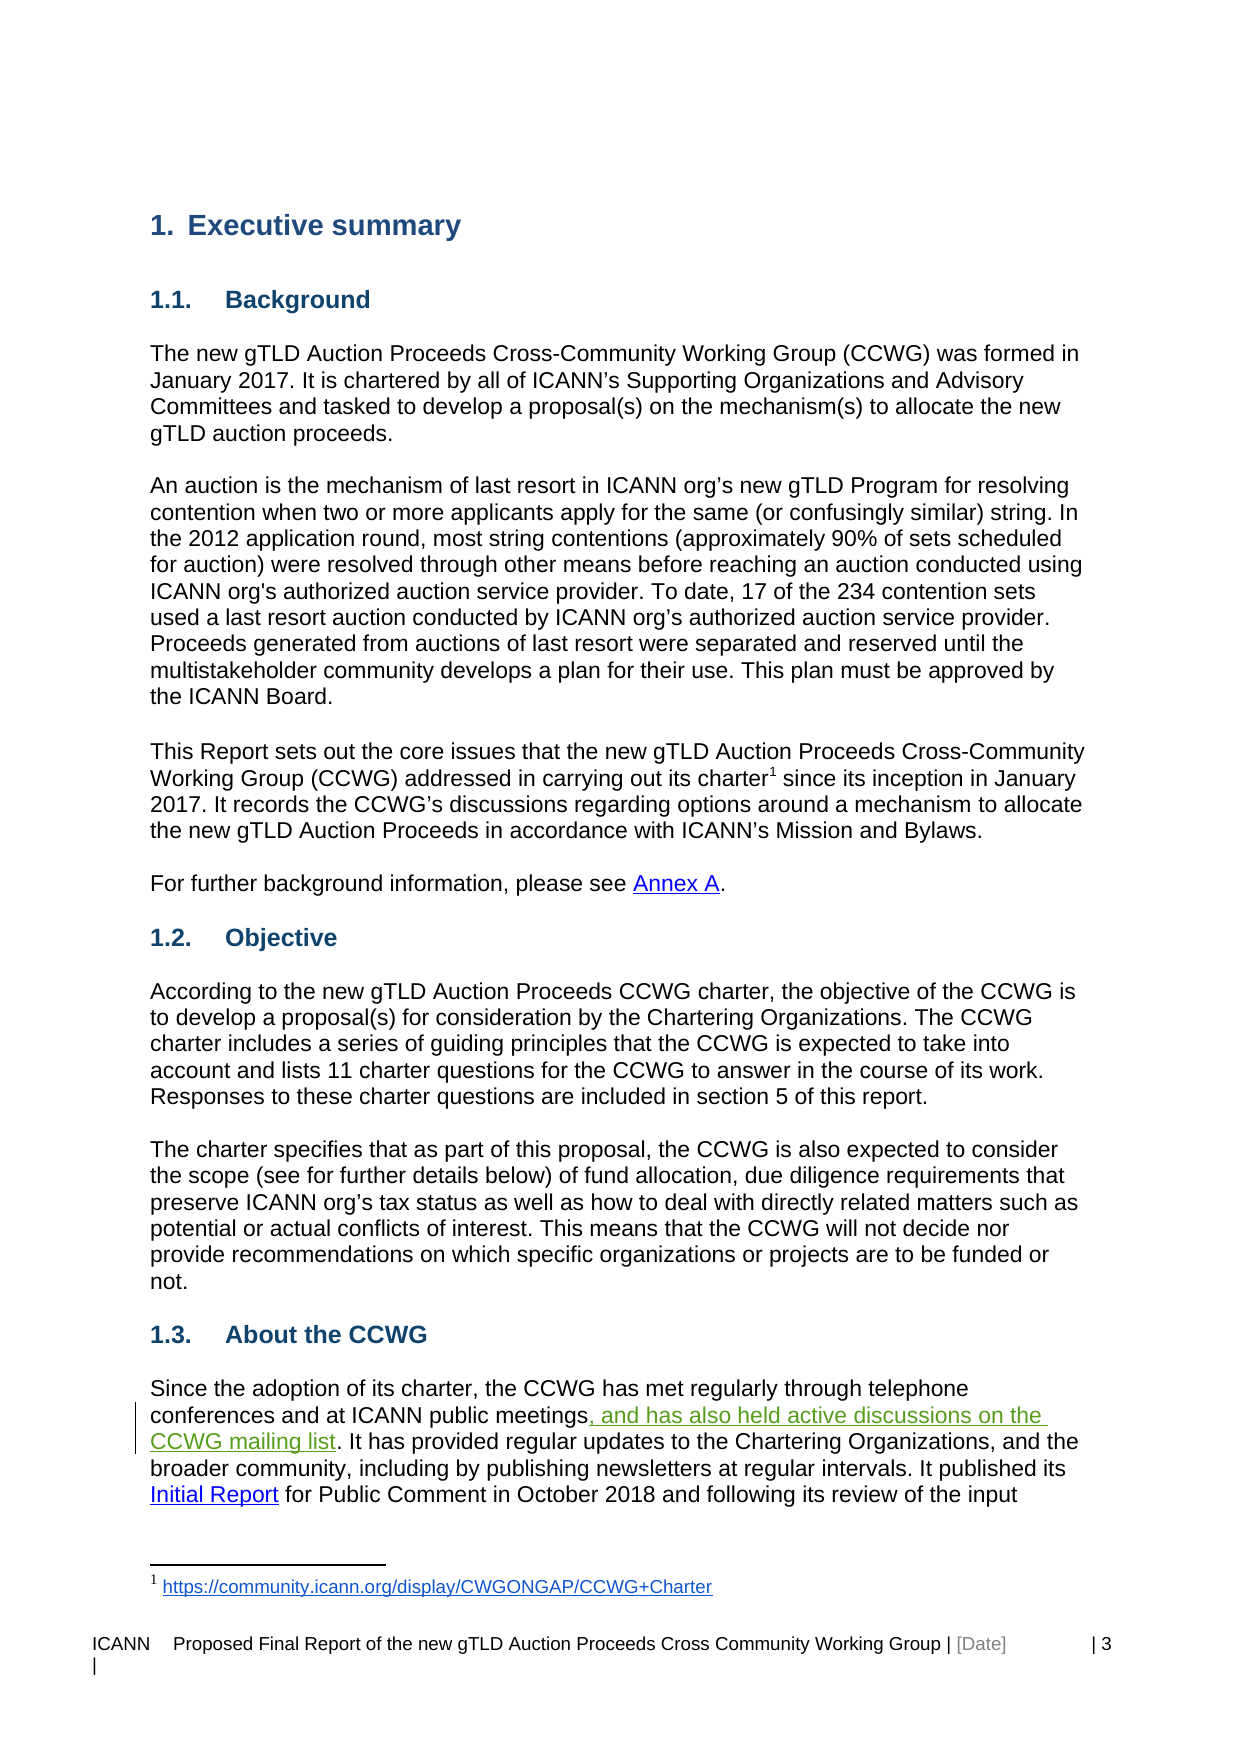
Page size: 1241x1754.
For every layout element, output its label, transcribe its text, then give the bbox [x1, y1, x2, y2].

text The new gTLD Auction Proceeds Cross-Community Working Group (CCWG) was formed in January 2017. It is chartered by all of ICANN’s Supporting Organizations and Advisory Committees and tasked to develop a proposal(s) on the mechanism(s) to allocate the new gTLD auction proceeds. [150, 340, 1090, 446]
subtitle About the CCWG [150, 1320, 1090, 1349]
text For further background information, please see Annex A. [150, 870, 1090, 896]
text This Report sets out the core issues that the new gTLD Auction Proceeds Cross-Community Working Group (CCWG) addressed in carrying out its charter since its inception in January 2017. It records the CCWG’s discussions regarding options around a mechanism to allocate the new gTLD Auction Proceeds in accordance with ICANN’s Mission and Bylaws. [150, 738, 1090, 843]
subtitle Background [150, 285, 1090, 314]
subtitle Executive summary [150, 208, 1090, 241]
text According to the new gTLD Auction Proceeds CCWG charter, the objective of the CCWG is to develop a proposal(s) for consideration by the Chartering Organizations. The CCWG charter includes a series of guiding principles that the CCWG is expected to take into account and lists 11 charter questions for the CCWG to answer in the course of its work. Responses to these charter questions are included in section 5 of this report. [150, 978, 1090, 1109]
text An auction is the mechanism of last resort in ICANN org’s new gTLD Program for resolving contention when two or more applicants apply for the same (or confusingly similar) string. In the 2012 application round, most string contentions (approximately 90% of sets scheduled for auction) were resolved through other means before reaching an auction conducted using ICANN org's authorized auction service provider. To date, 17 of the 234 contention sets used a last resort auction conducted by ICANN org’s authorized auction service provider. Proceeds generated from auctions of last resort were separated and reserved until the multistakeholder community develops a plan for their use. This plan must be approved by the ICANN Board. [150, 472, 1090, 709]
subtitle Objective [150, 923, 1090, 951]
text The charter specifies that as part of this proposal, the CCWG is also expected to consider the scope (see for further details below) of fund allocation, due diligence requirements that preserve ICANN org’s tax status as well as how to deal with directly related matters such as potential or actual conflicts of interest. This means that the CCWG will not decide nor provide recommendations on which specific organizations or projects are to be funded or not. [150, 1136, 1090, 1294]
